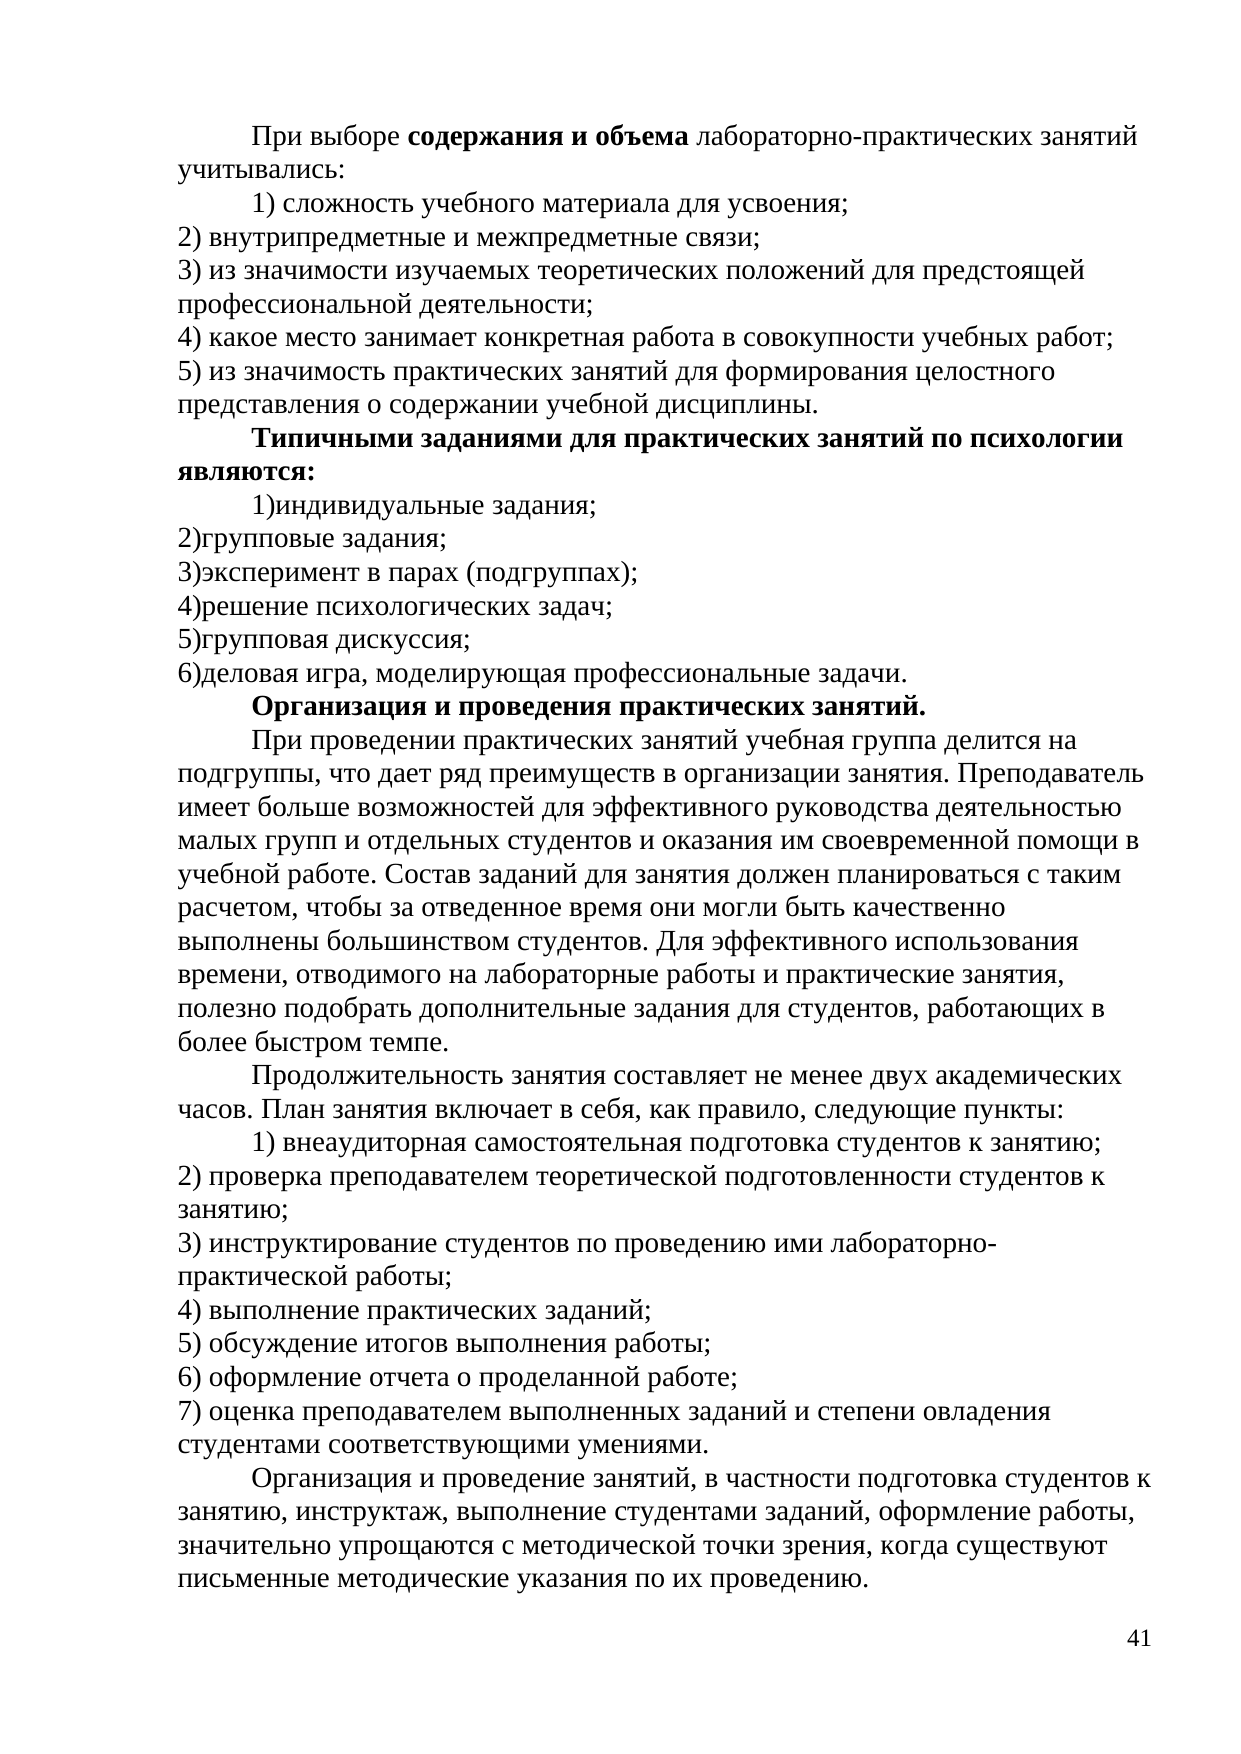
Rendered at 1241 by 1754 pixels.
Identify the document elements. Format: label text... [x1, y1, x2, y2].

text Организация и проведение занятий, в частности подготовка студентов к занятию, инструктаж, выполнение студентами заданий, оформление работы, значительно упрощаются с методической точки зрения, когда существуют письменные методические указания по их проведению. [177, 1460, 1152, 1594]
text При выборе содержания и объема лабораторно-практических занятий учитывались: [177, 118, 1152, 185]
text Типичными заданиями для практических занятий по психологии являются: [177, 420, 1152, 487]
text Продолжительность занятия составляет не менее двух академических часов. План занятия включает в себя, как правило, следующие пункты: [177, 1057, 1152, 1124]
text 1)индивидуальные задания; 2)групповые задания; 3)эксперимент в парах (подгруппах); 4)решение психологических задач; 5)групповая дискуссия; 6)деловая игра, моделирующая профессиональные задачи. [177, 487, 1152, 688]
text Организация и проведения практических занятий. [177, 688, 1152, 722]
text При проведении практических занятий учебная группа делится на подгруппы, что дает ряд преимуществ в организации занятия. Преподаватель имеет больше возможностей для эффективного руководства деятельностью малых групп и отдельных студентов и оказания им своевременной помощи в учебной работе. Состав заданий для занятия должен планироваться с таким расчетом, чтобы за отведенное время они могли быть качественно выполнены большинством студентов. Для эффективного использования времени, отводимого на лабораторные работы и практические занятия, полезно подобрать дополнительные задания для студентов, работающих в более быстром темпе. [177, 722, 1152, 1057]
text 1) внеаудиторная самостоятельная подготовка студентов к занятию; 2) проверка преподавателем теоретической подготовленности студентов к занятию; 3) инструктирование студентов по проведению ими лабораторно-практической работы; 4) выполнение практических заданий; 5) обсуждение итогов выполнения работы; 6) оформление отчета о проделанной работе; 7) оценка преподавателем выполненных заданий и степени овладения студентами соответствующими умениями. [177, 1124, 1152, 1460]
text 1) сложность учебного материала для усвоения; 2) внутрипредметные и межпредметные связи; 3) из значимости изучаемых теоретических положений для предстоящей профессиональной деятельности; 4) какое место занимает конкретная работа в совокупности учебных работ; 5) из значимость практических занятий для формирования целостного представления о содержании учебной дисциплины. [177, 185, 1152, 420]
